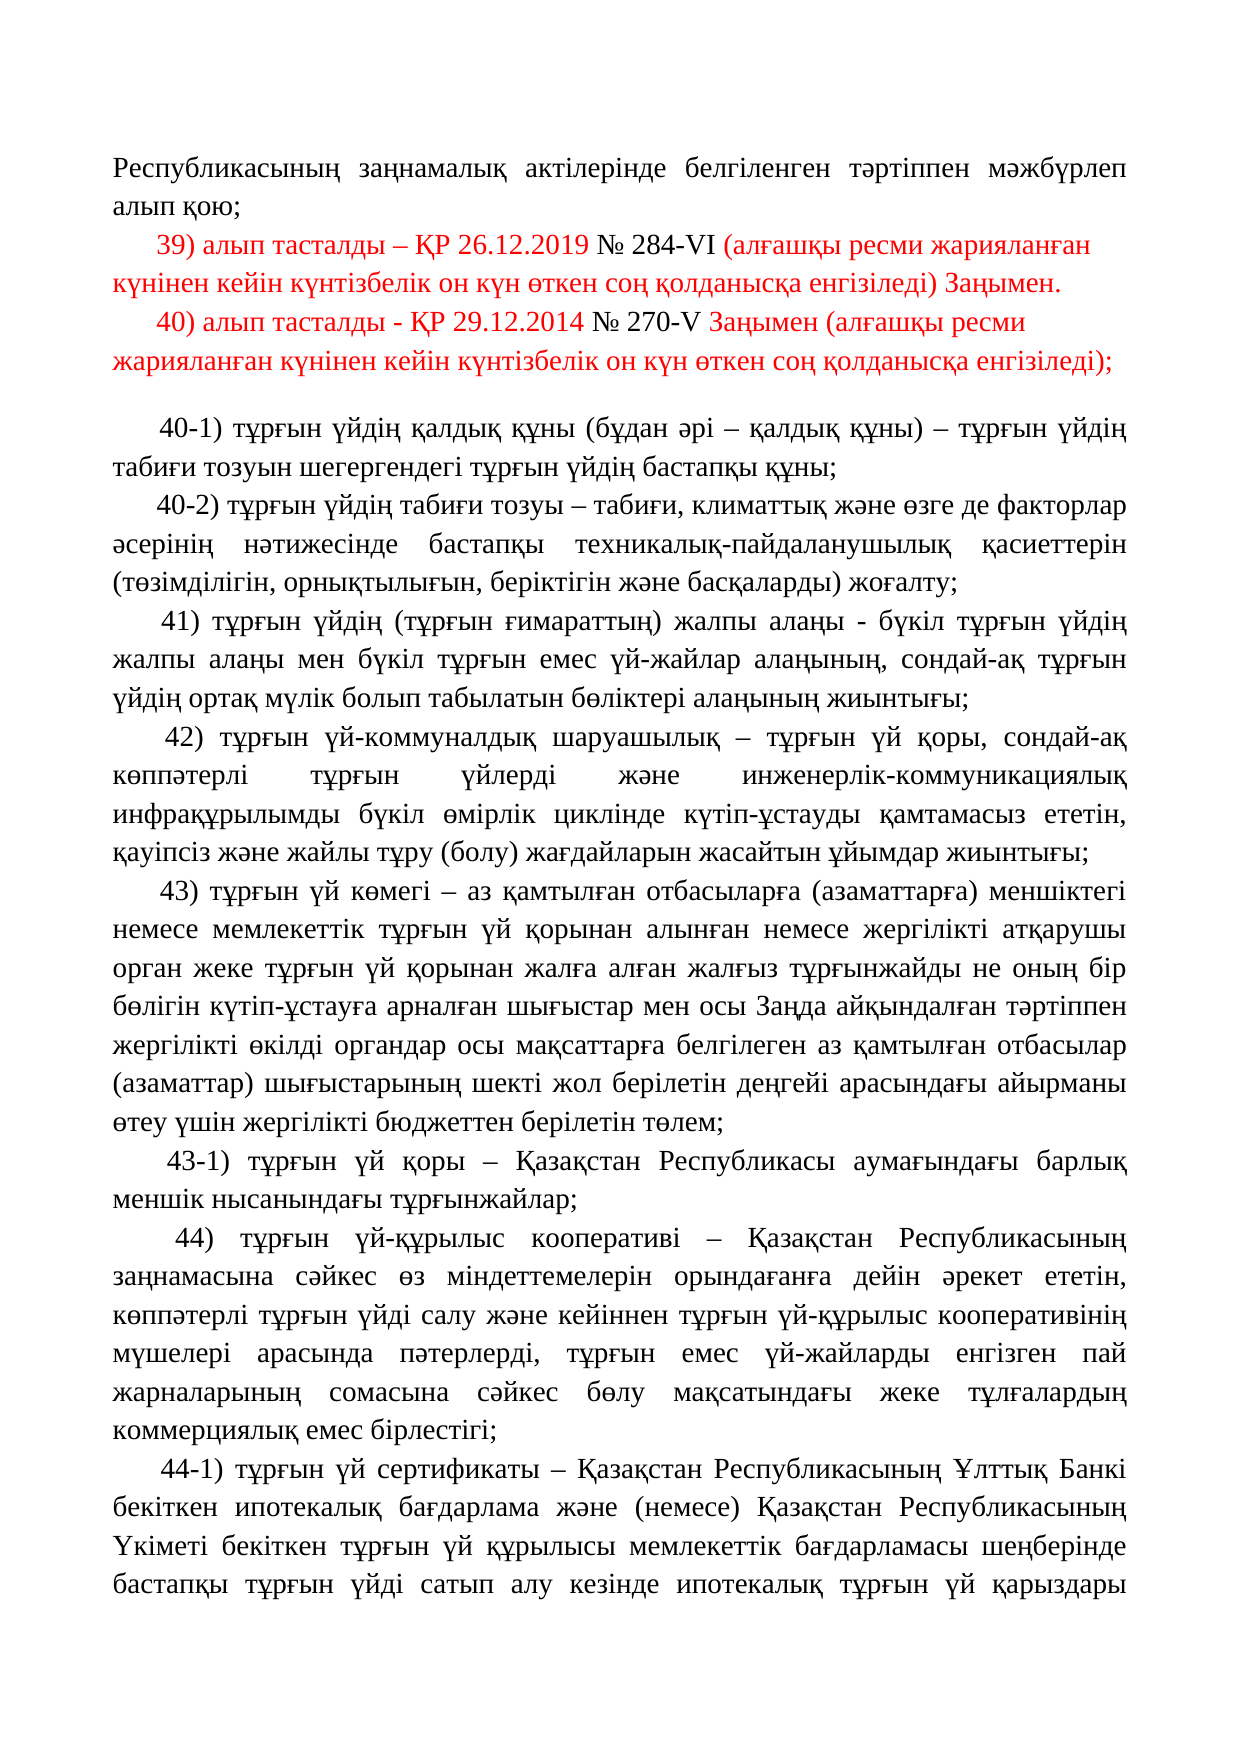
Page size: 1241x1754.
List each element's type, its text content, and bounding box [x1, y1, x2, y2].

text 40-1) тұрғын үйдің қалдық құны (бұдан әрі – қалдық құны) – тұрғын үйдің табиғи тозуын шегергендегі тұрғын үйдің бастапқы құны; [112, 410, 1128, 482]
text 39) алып тасталды – ҚР 26.12.2019 № 284-VІ (алғашқы ресми жарияланған күнінен кейін күнтізбелік он күн өткен соң қолданысқа енгізіледі) Заңымен. 40) алып тасталды - ҚР 29.12.2014 № 270-V Заңымен (алғашқы ресми жарияланған күнінен кейiн күнтiзбелiк он күн өткен соң қолданысқа енгiзiледi); [112, 227, 1128, 406]
text 42) тұрғын үй-коммуналдық шаруашылық – тұрғын үй қоры, сондай-ақ көппәтерлі тұрғын үйлерді және инженерлік-коммуникациялық инфрақұрылымды бүкіл өмірлік циклінде күтіп-ұстауды қамтамасыз ететін, қауіпсіз және жайлы тұру (болу) жағдайларын жасайтын ұйымдар жиынтығы; [112, 719, 1128, 868]
text 41) тұрғын үйдің (тұрғын ғимараттың) жалпы алаңы - бүкіл тұрғын үйдің жалпы алаңы мен бүкіл тұрғын емес үй-жайлар алаңының, сондай-ақ тұрғын үйдің ортақ мүлік болып табылатын бөліктері алаңының жиынтығы; [112, 603, 1128, 714]
text 40-2) тұрғын үйдің табиғи тозуы – табиғи, климаттық және өзге де факторлар әсерінің нәтижесінде бастапқы техникалық-пайдаланушылық қасиеттерін (төзімділігін, орнықтылығын, беріктігін және басқаларды) жоғалту; [112, 487, 1128, 598]
text 43) тұрғын үй көмегі – аз қамтылған отбасыларға (азаматтарға) меншіктегі немесе мемлекеттік тұрғын үй қорынан алынған немесе жергілікті атқарушы орган жеке тұрғын үй қорынан жалға алған жалғыз тұрғынжайды не оның бір бөлігін күтіп-ұстауға арналған шығыстар мен осы Заңда айқындалған тәртіппен жергілікті өкілді органдар осы мақсаттарға белгілеген аз қамтылған отбасылар (азаматтар) шығыстарының шекті жол берілетін деңгейі арасындағы айырманы өтеу үшін жергілікті бюджеттен берілетін төлем; [112, 873, 1128, 1138]
text 44) тұрғын үй-құрылыс кооперативі – Қазақстан Республикасының заңнамасына сәйкес өз міндеттемелерін орындағанға дейін әрекет ететін, көппәтерлі тұрғын үйді салу және кейіннен тұрғын үй-құрылыс кооперативінің мүшелері арасында пәтерлерді, тұрғын емес үй-жайларды енгізген пай жарналарының сомасына сәйкес бөлу мақсатындағы жеке тұлғалардың коммерциялық емес бірлестігі; [112, 1220, 1128, 1446]
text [112, 150, 1128, 222]
text 43-1) тұрғын үй қоры – Қазақстан Республикасы аумағындағы барлық меншік нысанындағы тұрғынжайлар; [112, 1143, 1128, 1215]
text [112, 1451, 1128, 1600]
